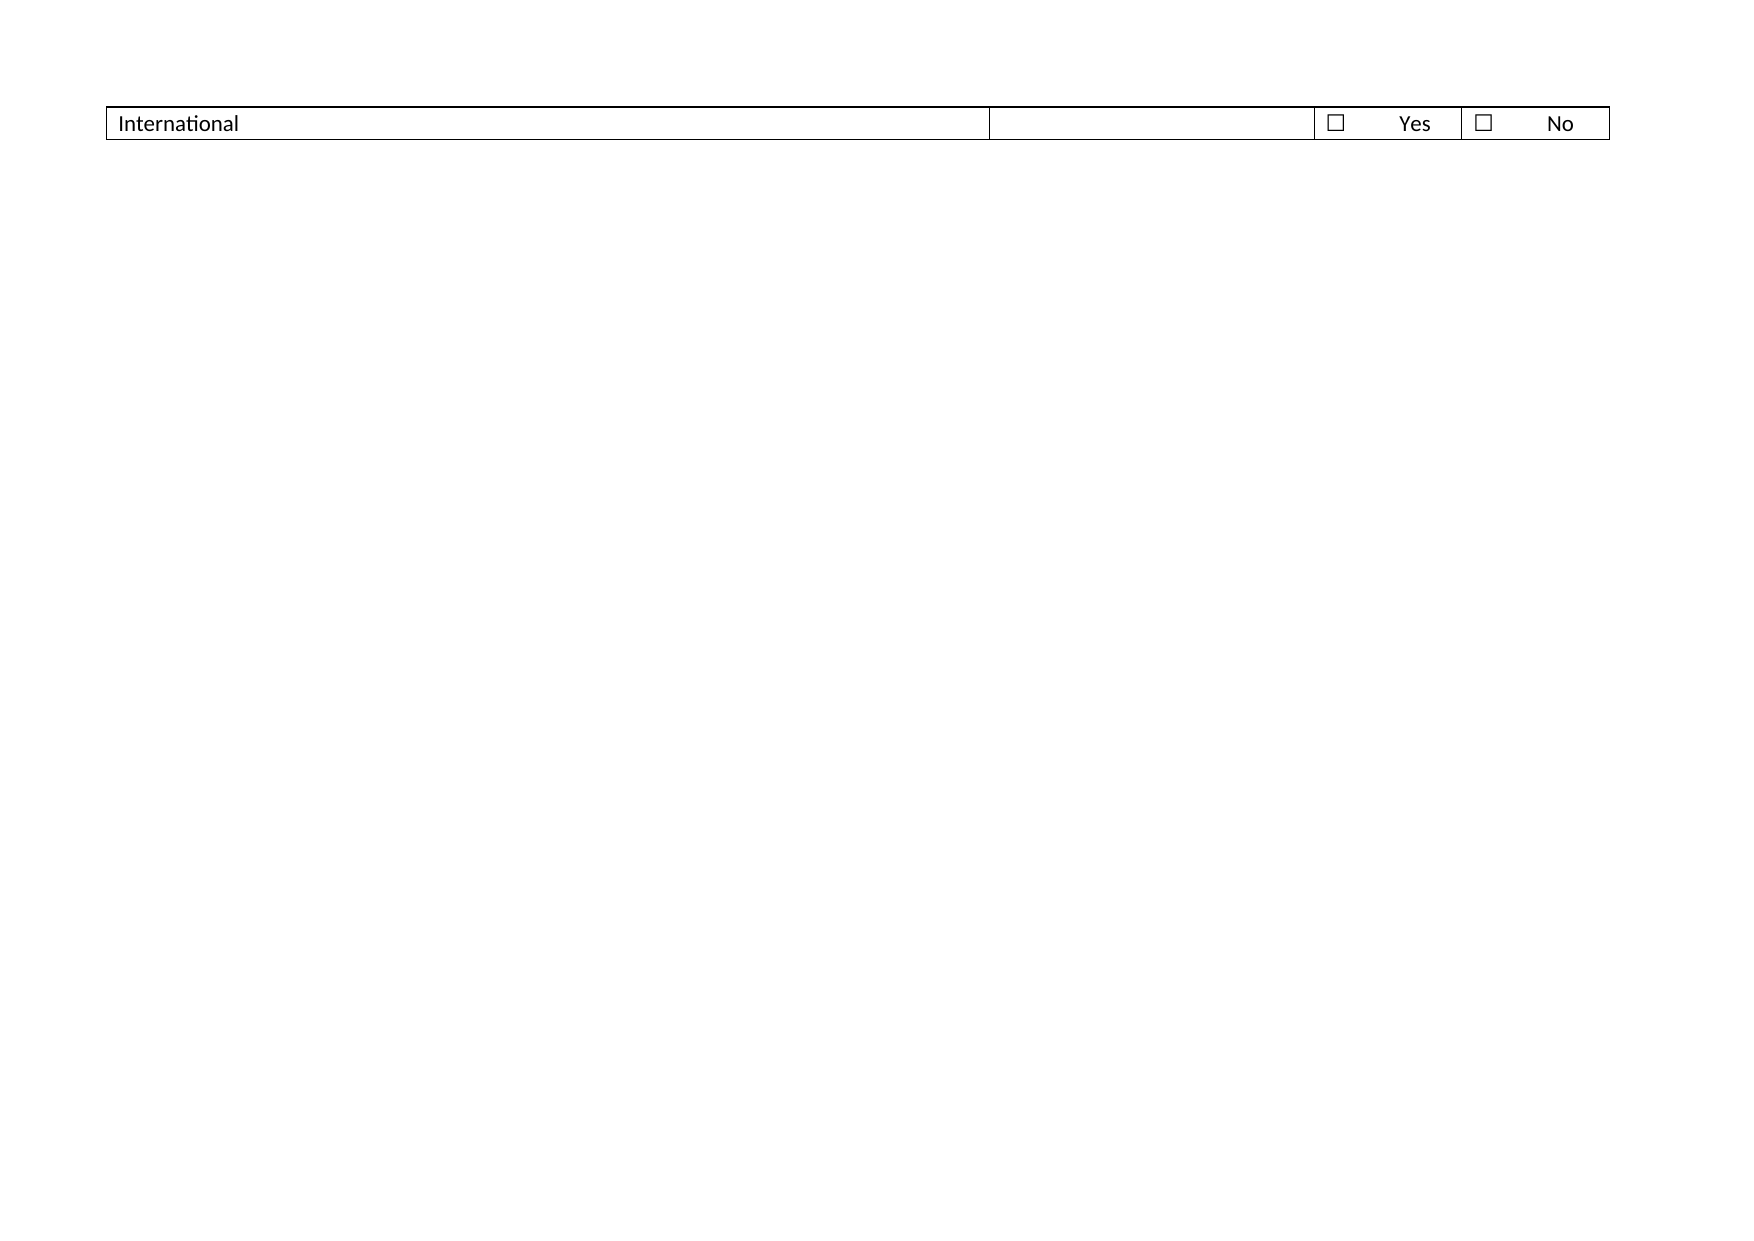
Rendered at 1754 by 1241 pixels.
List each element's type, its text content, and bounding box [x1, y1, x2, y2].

table_cell [990, 108, 1314, 139]
table_cell Yes [1315, 108, 1461, 139]
table_cell No [1462, 108, 1609, 139]
table_cell International [107, 108, 989, 139]
